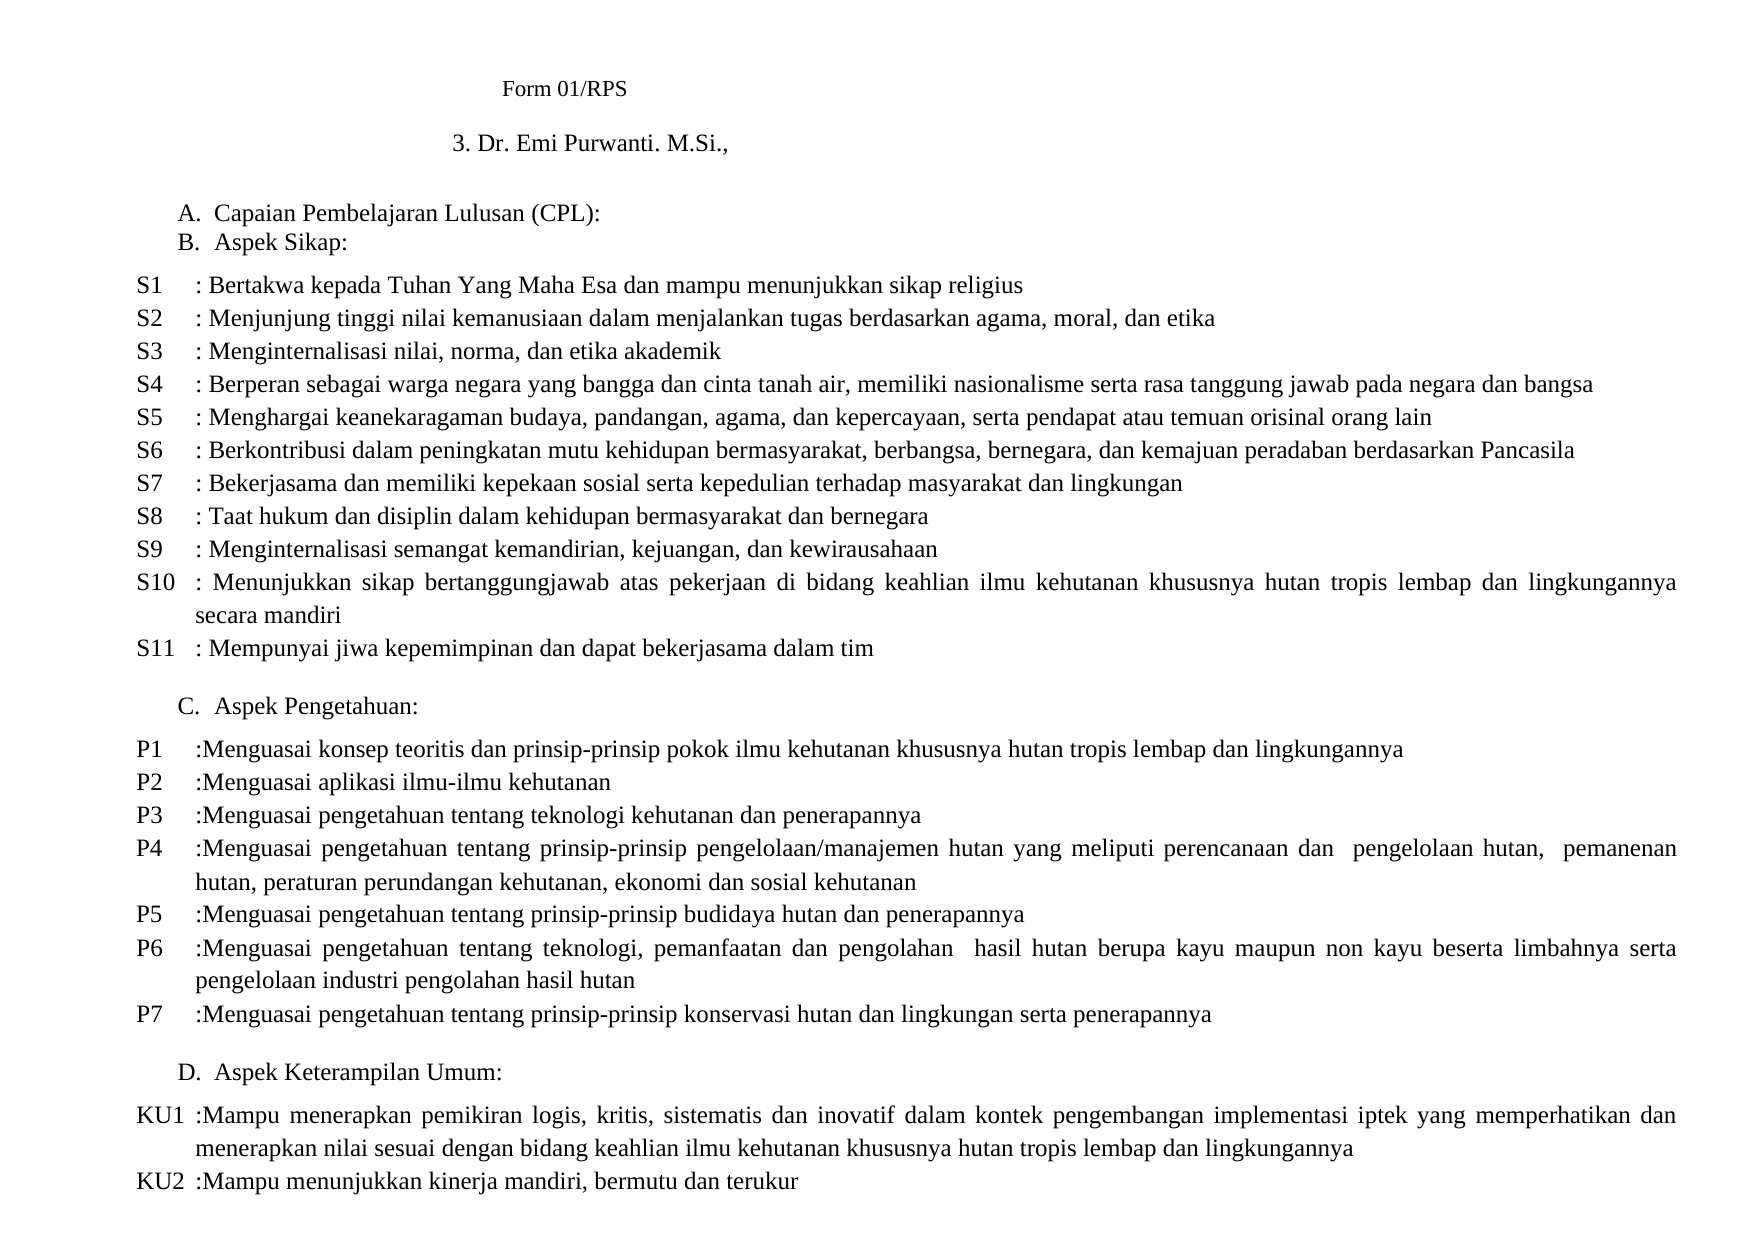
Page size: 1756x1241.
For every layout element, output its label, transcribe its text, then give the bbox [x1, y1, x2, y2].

text P3 :Menguasai pengetahuan tentang teknologi kehutanan dan penerapannya [136, 801, 1678, 829]
list Aspek Keterampilan Umum: [177, 1057, 1678, 1085]
text KU1 :Mampu menerapkan pemikiran logis, kritis, sistematis dan inovatif dalam kontek pengembangan implementasi iptek yang memperhatikan dan menerapkan nilai sesuai dengan bidang keahlian ilmu kehutanan khususnya hutan tropis lembap dan lingkungannya [136, 1100, 1678, 1162]
list Aspek Sikap: [177, 227, 1678, 256]
text S3 : Menginternalisasi nilai, norma, dan etika akademik [136, 336, 1678, 365]
text P2 :Menguasai aplikasi ilmu-ilmu kehutanan [136, 767, 1678, 796]
text S7 : Bekerjasama dan memiliki kepekaan sosial serta kepedulian terhadap masyarakat dan lingkungan [136, 468, 1678, 497]
text S2 : Menjunjung tinggi nilai kemanusiaan dalam menjalankan tugas berdasarkan agama, moral, dan etika [136, 303, 1678, 332]
text S9 : Menginternalisasi semangat kemandirian, kejuangan, dan kewirausahaan [136, 534, 1678, 563]
text S8 : Taat hukum dan disiplin dalam kehidupan bermasyarakat dan bernegara [136, 501, 1678, 530]
text S6 : Berkontribusi dalam peningkatan mutu kehidupan bermasyarakat, berbangsa, bernegara, dan kemajuan peradaban berdasarkan Pancasila [136, 435, 1678, 464]
text 3. Dr. Emi Purwanti. M.Si., [177, 128, 1214, 156]
text S4 : Berperan sebagai warga negara yang bangga dan cinta tanah air, memiliki nasionalisme serta rasa tanggung jawab pada negara dan bangsa [136, 369, 1678, 398]
text S11 : Mempunyai jiwa kepemimpinan dan dapat bekerjasama dalam tim [136, 633, 1678, 662]
list Aspek Pengetahuan: [177, 691, 1678, 720]
text P6 :Menguasai pengetahuan tentang teknologi, pemanfaatan dan pengolahan hasil hutan berupa kayu maupun non kayu beserta limbahnya serta pengelolaan industri pengolahan hasil hutan [136, 933, 1678, 994]
text S10 : Menunjukkan sikap bertanggungjawab atas pekerjaan di bidang keahlian ilmu kehutanan khususnya hutan tropis lembap dan lingkungannya secara mandiri [136, 567, 1678, 629]
list Capaian Pembelajaran Lulusan (CPL): [177, 198, 1678, 227]
text KU2 :Mampu menunjukkan kinerja mandiri, bermutu dan terukur [136, 1166, 1678, 1194]
text P7 :Menguasai pengetahuan tentang prinsip-prinsip konservasi hutan dan lingkungan serta penerapannya [136, 999, 1678, 1027]
text P1 :Menguasai konsep teoritis dan prinsip-prinsip pokok ilmu kehutanan khususnya hutan tropis lembap dan lingkungannya [136, 734, 1678, 763]
text P4 :Menguasai pengetahuan tentang prinsip-prinsip pengelolaan/manajemen hutan yang meliputi perencanaan dan pengelolaan hutan, pemanenan hutan, peraturan perundangan kehutanan, ekonomi dan sosial kehutanan [136, 833, 1678, 895]
text S1 : Bertakwa kepada Tuhan Yang Maha Esa dan mampu menunjukkan sikap religius [136, 270, 1678, 299]
text P5 :Menguasai pengetahuan tentang prinsip-prinsip budidaya hutan dan penerapannya [136, 899, 1678, 928]
text S5 : Menghargai keanekaragaman budaya, pandangan, agama, dan kepercayaan, serta pendapat atau temuan orisinal orang lain [136, 402, 1678, 431]
